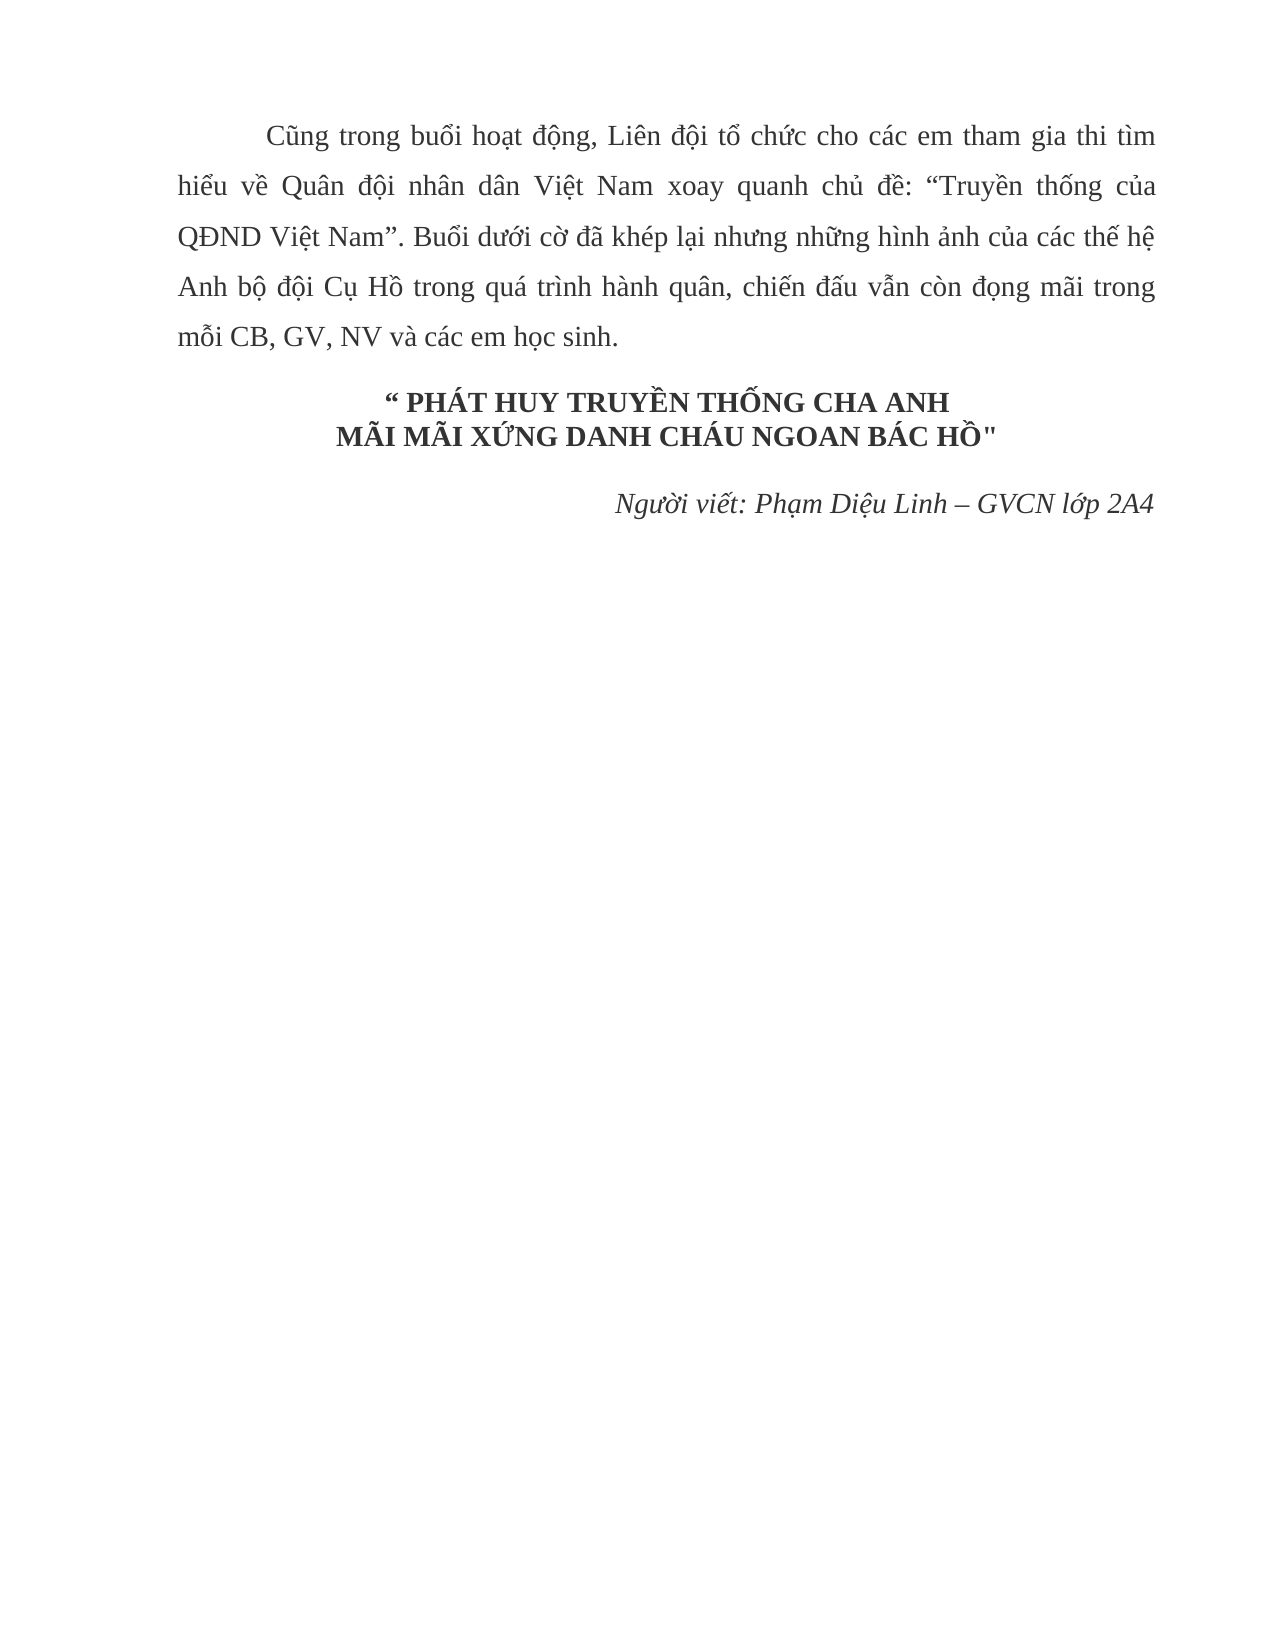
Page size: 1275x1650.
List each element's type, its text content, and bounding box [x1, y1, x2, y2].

text Người viết: Phạm Diệu Linh – GVCN lớp 2A4 [177, 486, 1157, 519]
text MÃI MÃI XỨNG DANH CHÁU NGOAN BÁC HỒ" [177, 419, 1157, 452]
text “ PHÁT HUY TRUYỀN THỐNG CHA ANH [177, 385, 1157, 419]
text Cũng trong buổi hoạt động, Liên đội tổ chức cho các em tham gia thi tìm hiểu về Quân đội nhân dân Việt Nam xoay quanh chủ đề: “Truyền thống của QĐND Việt Nam”. Buổi dưới cờ đã khép lại nhưng những hình ảnh của các thế hệ Anh bộ đội Cụ Hồ trong quá trình hành quân, chiến đấu vẫn còn đọng mãi trong mỗi CB, GV, NV và các em học sinh. [177, 118, 1157, 353]
